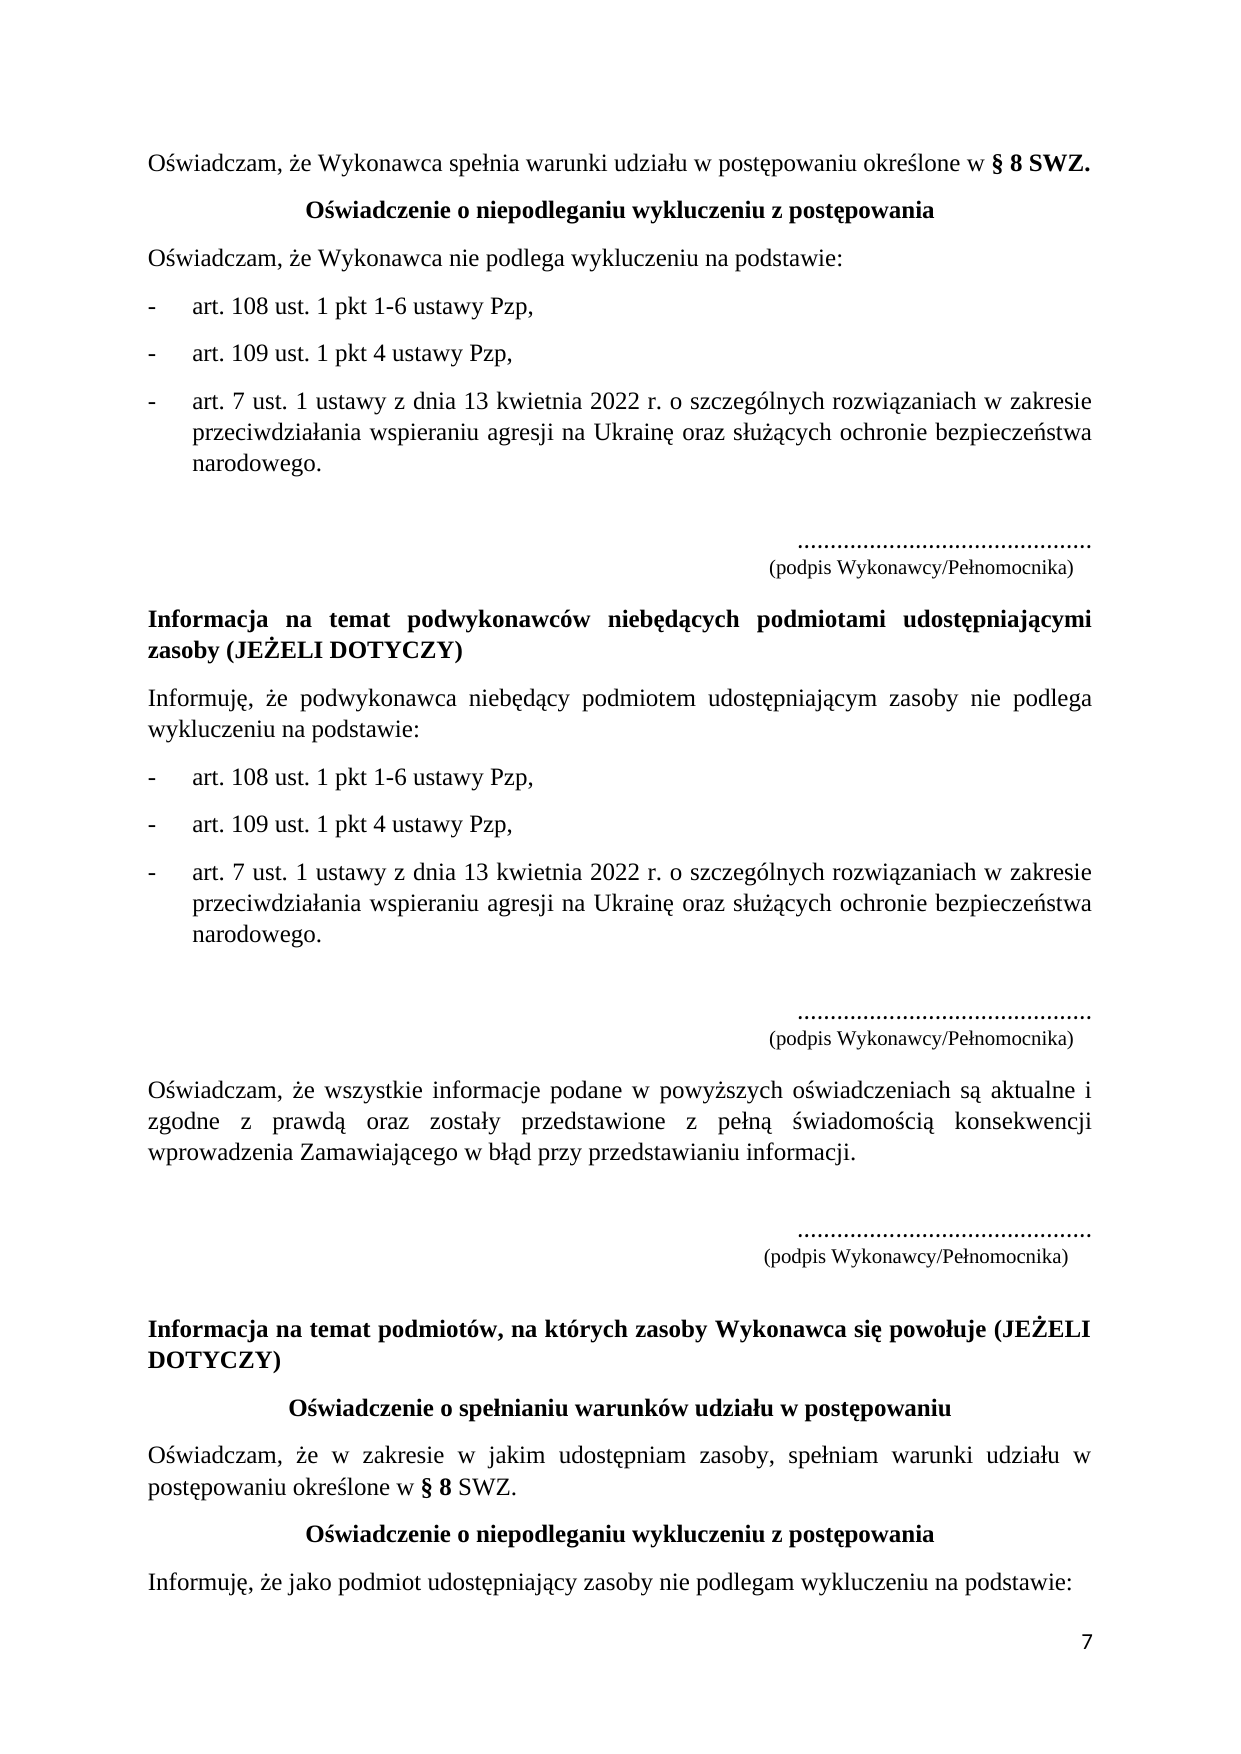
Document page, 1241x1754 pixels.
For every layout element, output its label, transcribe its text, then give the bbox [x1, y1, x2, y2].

text - art. 7 ust. 1 ustawy z dnia 13 kwietnia 2022 r. o szczególnych rozwiązaniach w zakresie przeciwdziałania wspieraniu agresji na Ukrainę oraz służących ochronie bezpieczeństwa narodowego. [148, 386, 1093, 477]
text (podpis Wykonawcy/Pełnomocnika) [148, 1244, 1093, 1268]
text Informacja na temat podmiotów, na których zasoby Wykonawca się powołuje (JEŻELI DOTYCZY) [148, 1314, 1093, 1374]
text - art. 109 ust. 1 pkt 4 ustawy Pzp, [148, 809, 1093, 838]
text Oświadczenie o spełnianiu warunków udziału w postępowaniu [148, 1393, 1093, 1422]
text ……………………………………… [369, 496, 1093, 555]
text Informacja na temat podwykonawców niebędących podmiotami udostępniającymi zasoby (JEŻELI DOTYCZY) [148, 604, 1093, 664]
text ……………………………………… [148, 967, 1093, 1026]
text Oświadczenie o niepodleganiu wykluczeniu z postępowania [148, 1519, 1093, 1548]
text (podpis Wykonawcy/Pełnomocnika) [148, 555, 1093, 579]
text - art. 108 ust. 1 pkt 1-6 ustawy Pzp, [148, 291, 1093, 319]
text Oświadczam, że wszystkie informacje podane w powyższych oświadczeniach są aktualne i zgodne z prawdą oraz zostały przedstawione z pełną świadomością konsekwencji wprowadzenia Zamawiającego w błąd przy przedstawianiu informacji. [148, 1075, 1093, 1166]
text Oświadczam, że Wykonawca spełnia warunki udziału w postępowaniu określone w § 8 SWZ. [148, 148, 1093, 176]
text - art. 109 ust. 1 pkt 4 ustawy Pzp, [148, 338, 1093, 367]
text - art. 108 ust. 1 pkt 1-6 ustawy Pzp, [148, 762, 1093, 791]
text ……………………………………… [148, 1185, 1093, 1244]
text Oświadczam, że w zakresie w jakim udostępniam zasoby, spełniam warunki udziału w postępowaniu określone w § 8 SWZ. [148, 1441, 1093, 1500]
text - art. 7 ust. 1 ustawy z dnia 13 kwietnia 2022 r. o szczególnych rozwiązaniach w zakresie przeciwdziałania wspieraniu agresji na Ukrainę oraz służących ochronie bezpieczeństwa narodowego. [148, 857, 1093, 948]
text Oświadczam, że Wykonawca nie podlega wykluczeniu na podstawie: [148, 243, 1093, 272]
text Informuję, że podwykonawca niebędący podmiotem udostępniającym zasoby nie podlega wykluczeniu na podstawie: [148, 683, 1093, 743]
text (podpis Wykonawcy/Pełnomocnika) [148, 1026, 1093, 1050]
text Informuję, że jako podmiot udostępniający zasoby nie podlegam wykluczeniu na podstawie: [148, 1567, 1093, 1596]
text Oświadczenie o niepodleganiu wykluczeniu z postępowania [148, 195, 1093, 224]
